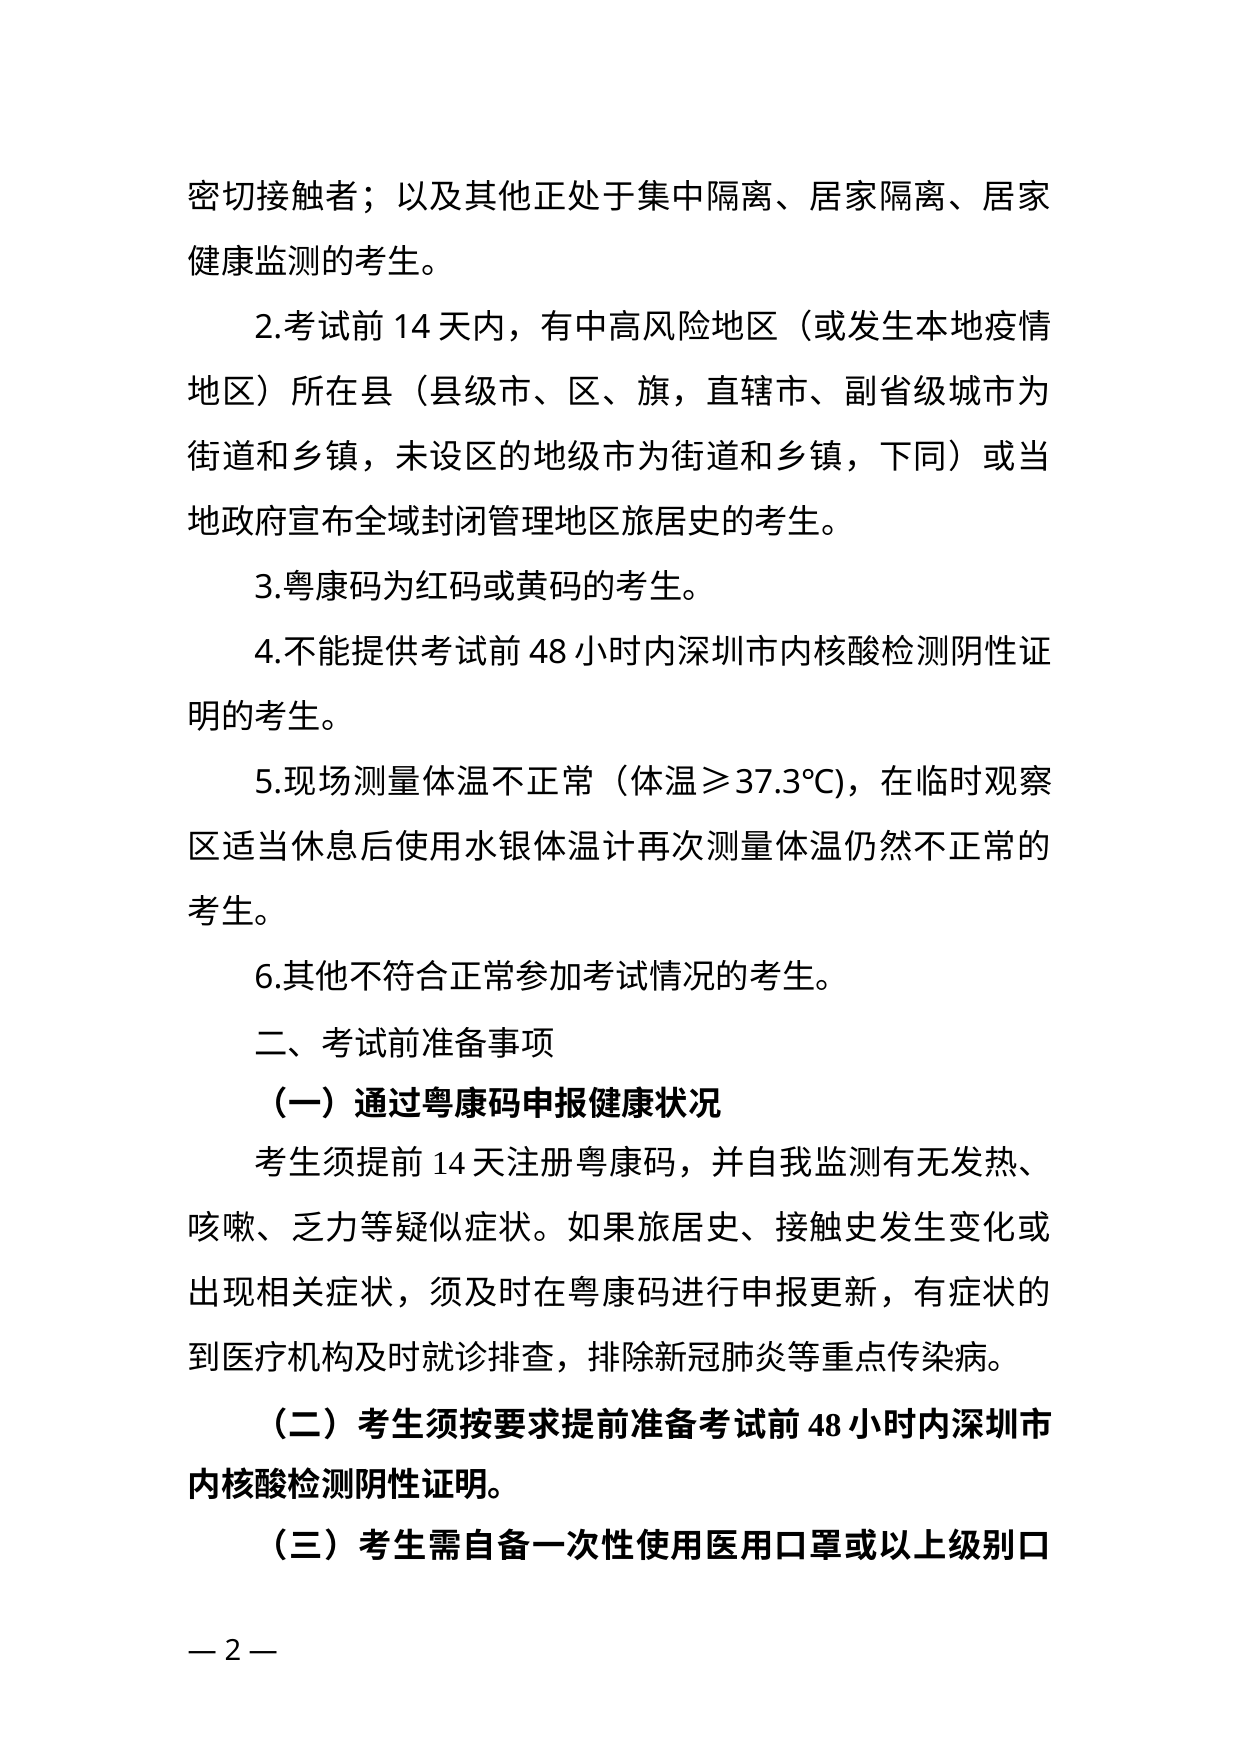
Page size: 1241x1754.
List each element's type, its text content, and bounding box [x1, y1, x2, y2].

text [187, 1509, 1053, 1569]
text （一）通过粤康码申报健康状况 [187, 1067, 1053, 1128]
text 二、考试前准备事项 [187, 1007, 1053, 1067]
text 考生须提前14天注册粤康码，并自我监测有无发热、咳嗽、乏力等疑似症状。如果旅居史、接触史发生变化或出现相关症状，须及时在粤康码进行申报更新，有症状的到医疗机构及时就诊排查，排除新冠肺炎等重点传染病。 [187, 1128, 1053, 1388]
text 2.考试前14天内，有中高风险地区（或发生本地疫情地区）所在县（县级市、区、旗，直辖市、副省级城市为街道和乡镇，未设区的地级市为街道和乡镇，下同）或当地政府宣布全域封闭管理地区旅居史的考生。 [187, 292, 1053, 552]
text （二）考生须按要求提前准备考试前48小时内深圳市内核酸检测阴性证明。 [187, 1388, 1053, 1509]
text 4.不能提供考试前48小时内深圳市内核酸检测阴性证明的考生。 [187, 617, 1053, 747]
text 5.现场测量体温不正常（体温≥37.3℃)，在临时观察区适当休息后使用水银体温计再次测量体温仍然不正常的考生。 [187, 747, 1053, 942]
text 6.其他不符合正常参加考试情况的考生。 [187, 942, 1053, 1007]
text 3.粤康码为红码或黄码的考生。 [187, 552, 1053, 617]
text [187, 162, 1053, 292]
